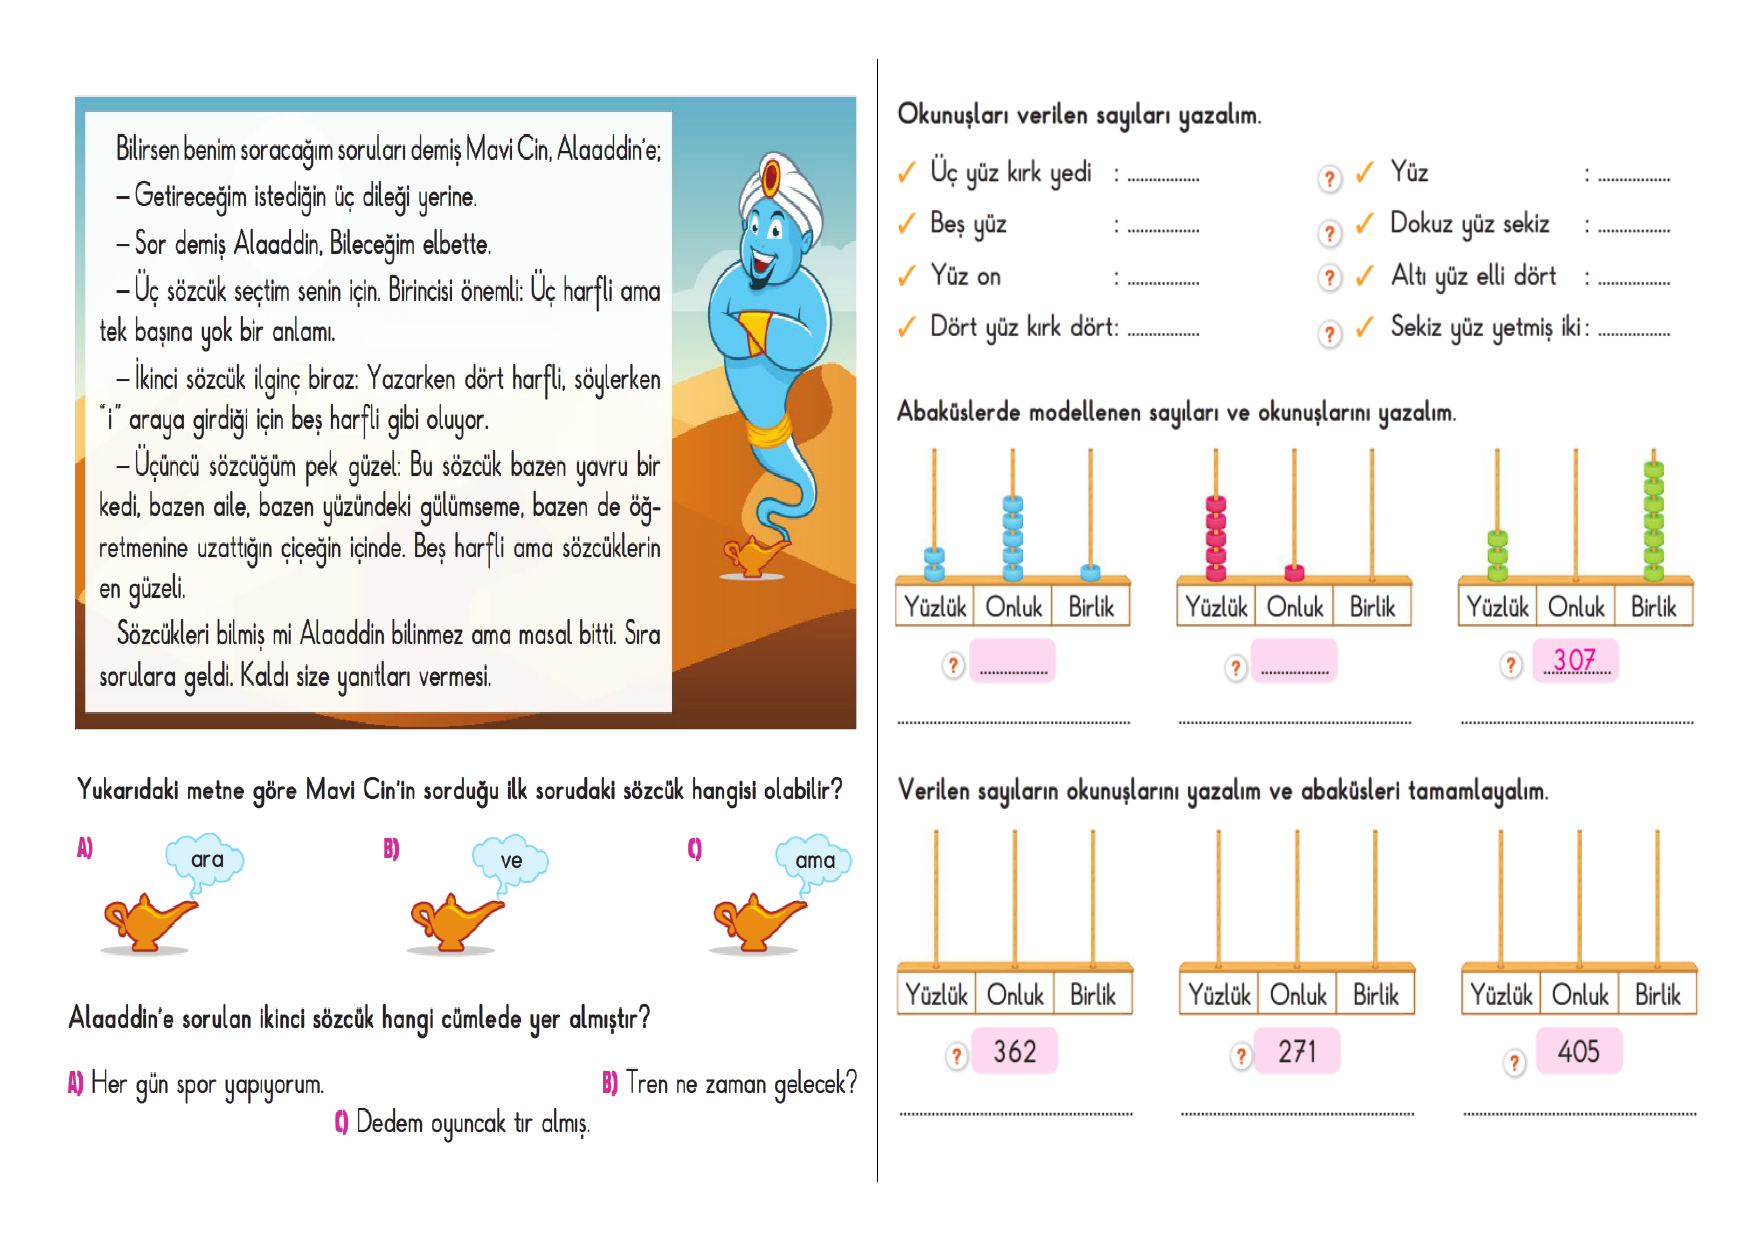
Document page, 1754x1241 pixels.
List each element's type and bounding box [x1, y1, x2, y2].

picture [67, 87, 863, 738]
picture [891, 765, 1710, 1125]
picture [69, 766, 863, 964]
picture [61, 992, 863, 1155]
picture [891, 385, 1710, 737]
picture [891, 87, 1692, 357]
